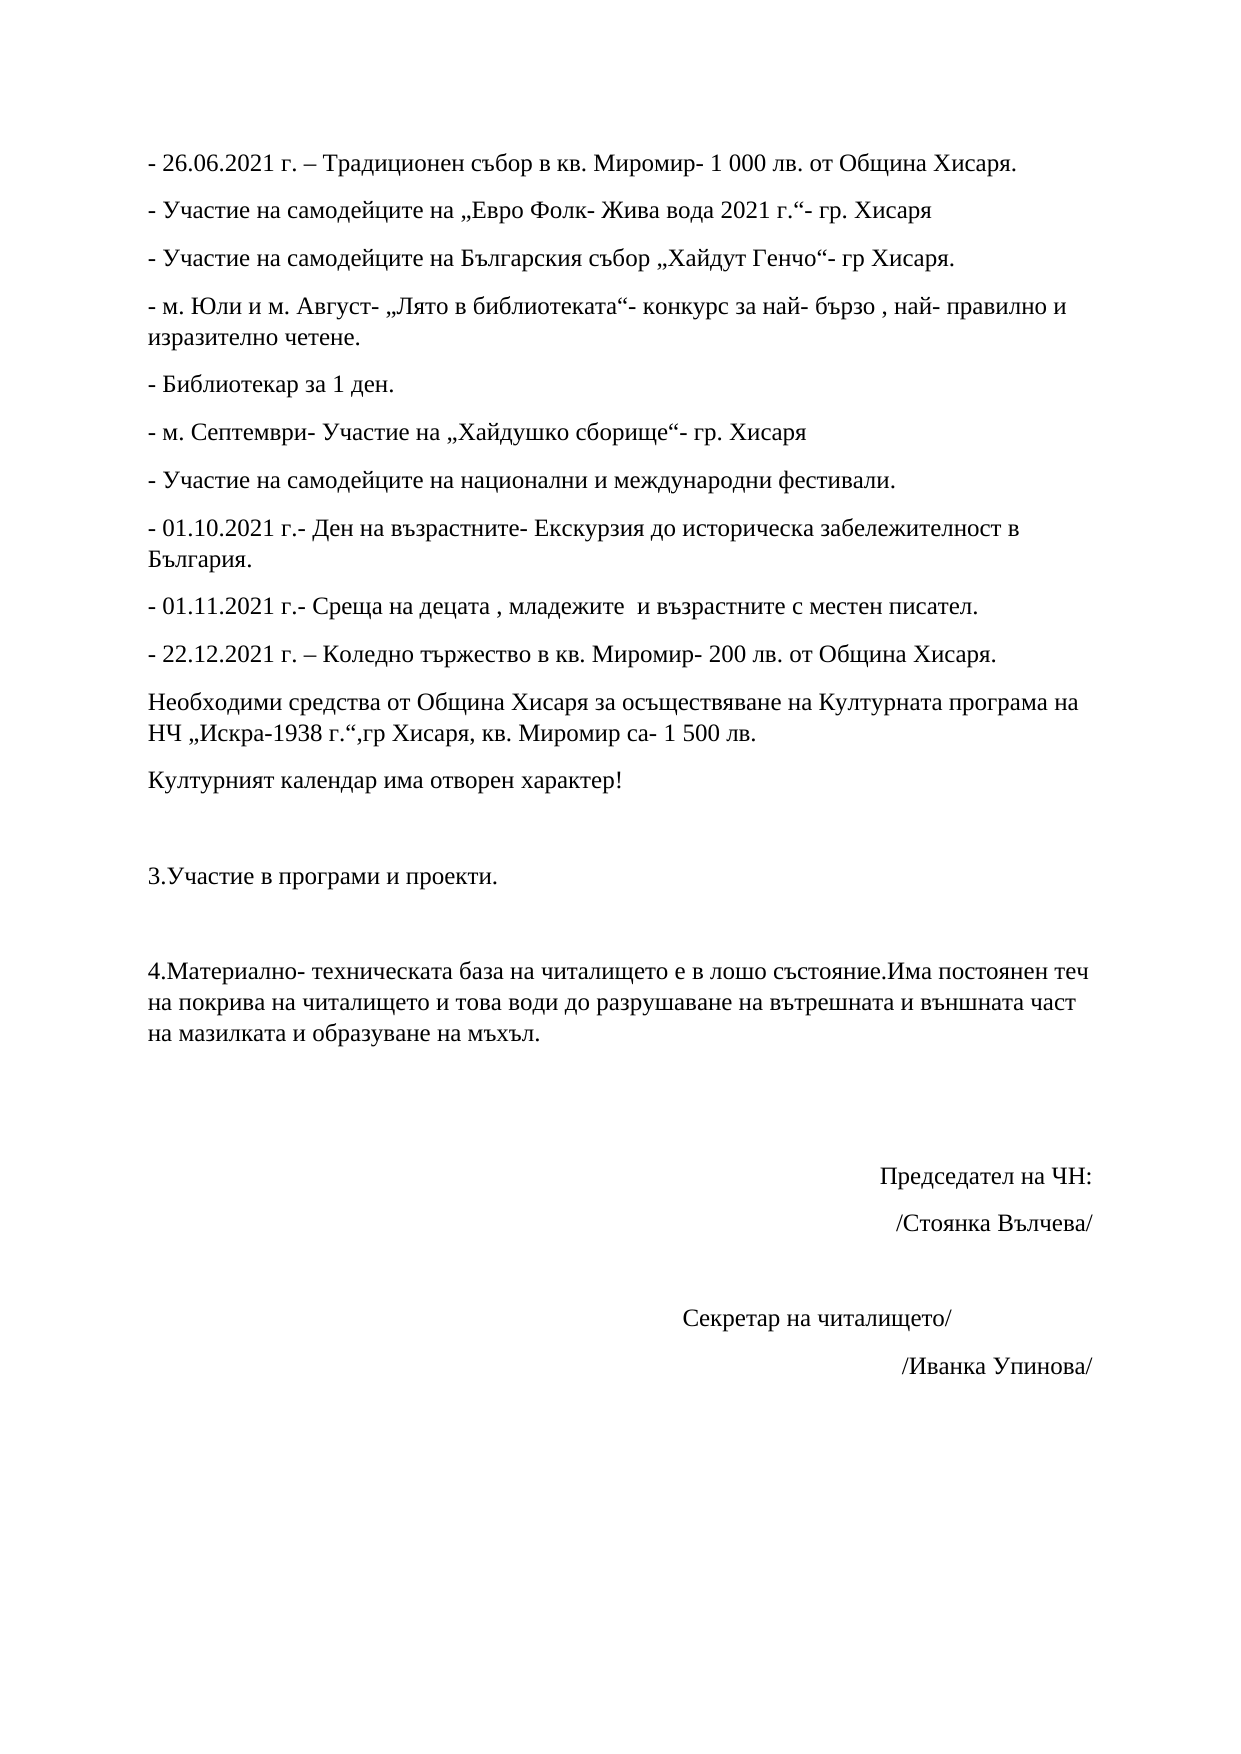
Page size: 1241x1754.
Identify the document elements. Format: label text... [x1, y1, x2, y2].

text - 01.10.2021 г.- Ден на възрастните- Екскурзия до историческа забележителност в България. [148, 513, 1093, 572]
text /Иванка Упинова/ [148, 1351, 1093, 1379]
text - Участие на самодейците на национални и международни фестивали. [148, 465, 1093, 494]
text - 22.12.2021 г. – Коледно тържество в кв. Миромир- 200 лв. от Община Хисаря. [148, 639, 1093, 668]
text - м. Юли и м. Август- „Лято в библиотеката“- конкурс за най- бързо , най- правилно и изразително четене. [148, 291, 1093, 351]
text /Стоянка Вълчева/ [148, 1208, 1093, 1237]
text - Участие на самодейците на „Евро Фолк- Жива вода 2021 г.“- гр. Хисаря [148, 195, 1093, 224]
text Секретар на читалището/ [148, 1303, 1093, 1332]
text - м. Септември- Участие на „Хайдушко сборище“- гр. Хисаря [148, 417, 1093, 446]
text - Участие на самодейците на Българския събор „Хайдут Генчо“- гр Хисаря. [148, 243, 1093, 272]
text - 26.06.2021 г. – Традиционен събор в кв. Миромир- 1 000 лв. от Община Хисаря. [148, 148, 1093, 176]
text - Библиотекар за 1 ден. [148, 369, 1093, 398]
text Необходими средства от Община Хисаря за осъществяване на Културната програма на НЧ „Искра-1938 г.“,гр Хисаря, кв. Миромир са- 1 500 лв. [148, 687, 1093, 747]
text Председател на ЧН: [148, 1161, 1093, 1189]
text Културният календар има отворен характер! [148, 766, 1093, 794]
text - 01.11.2021 г.- Среща на децата , младежите и възрастните с местен писател. [148, 591, 1093, 620]
text 3.Участие в програми и проекти. [148, 861, 1093, 890]
text 4.Материално- техническата база на читалището е в лошо състояние.Има постоянен теч на покрива на читалището и това води до разрушаване на вътрешната и външната част на мазилката и образуване на мъхъл. [148, 956, 1093, 1047]
